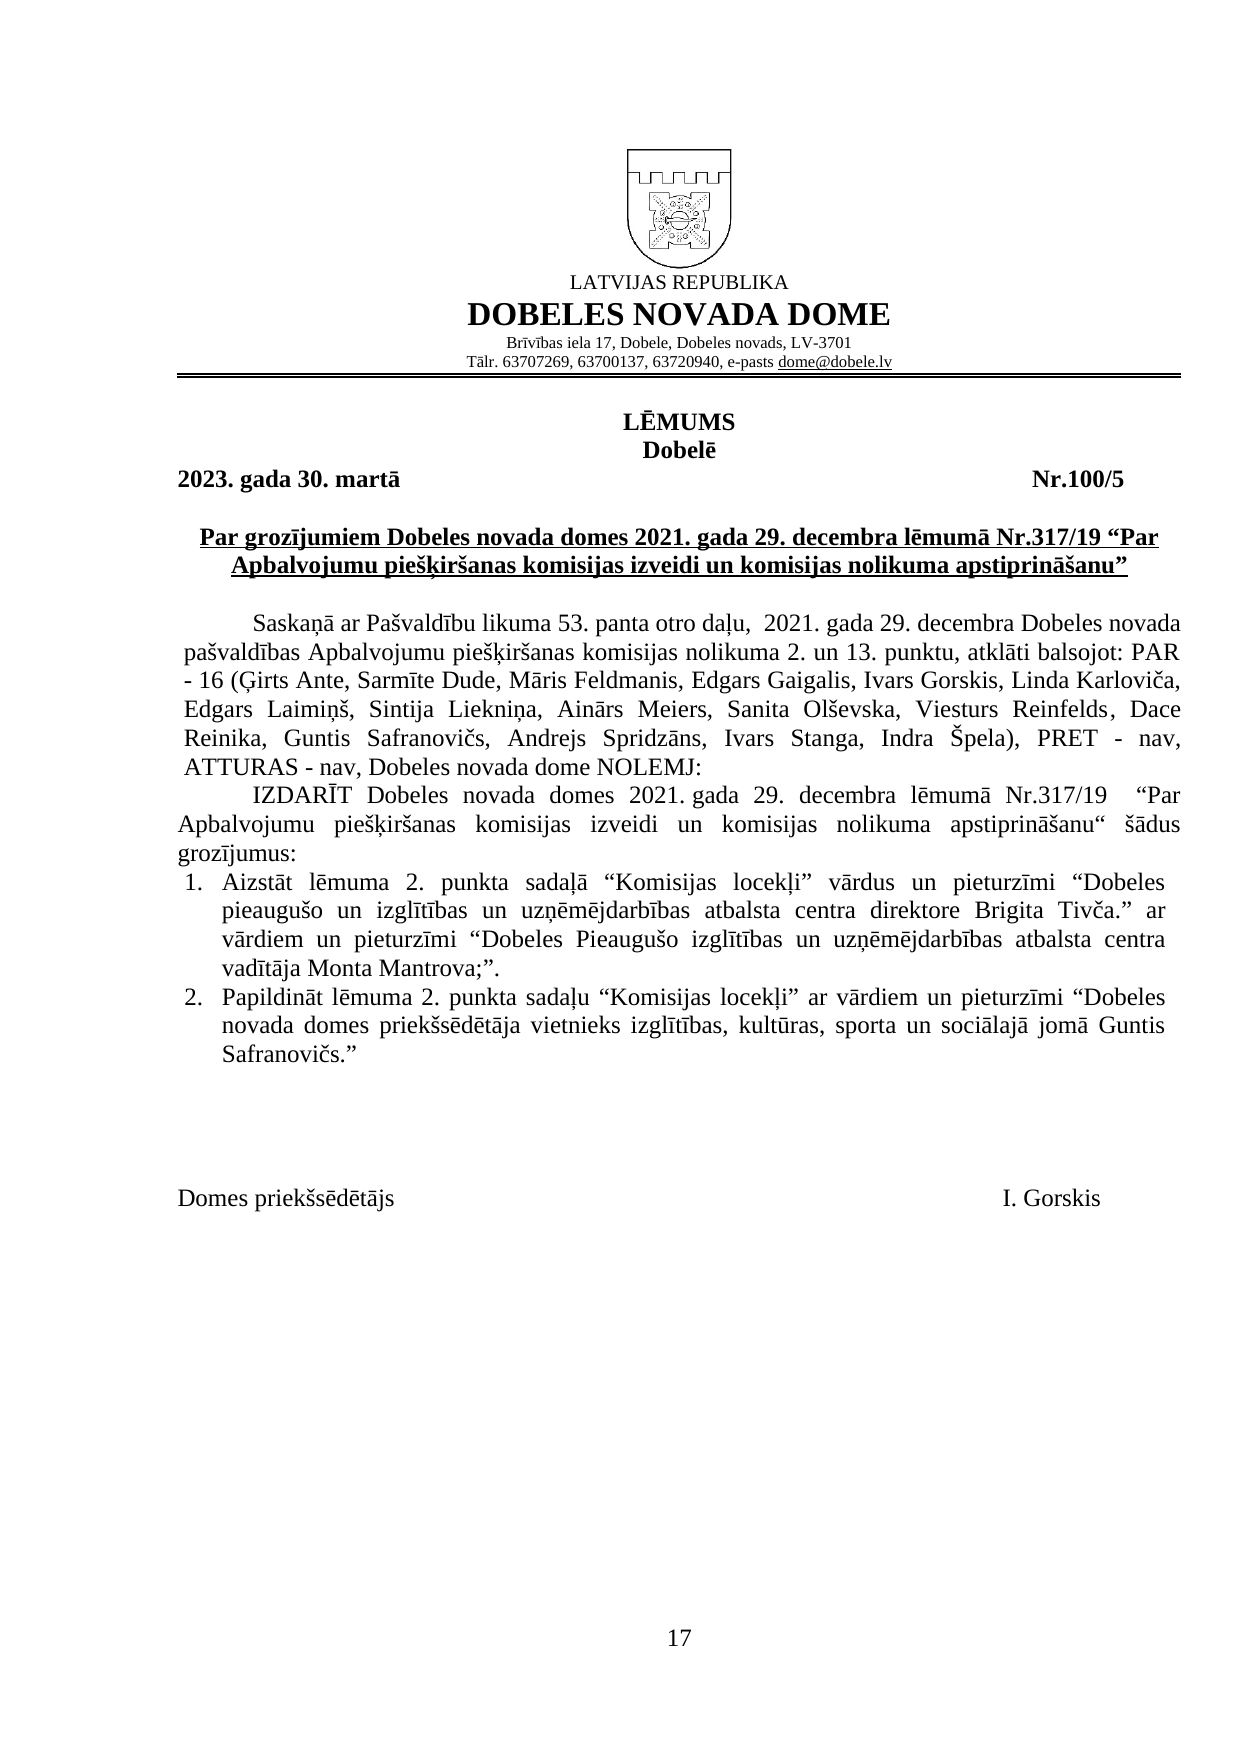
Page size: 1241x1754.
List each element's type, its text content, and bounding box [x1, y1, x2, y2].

text Brīvības iela 17, Dobele, Dobeles novads, LV-3701 [177, 333, 1181, 352]
text LATVIJAS REPUBLIKA [177, 270, 1181, 294]
text Par grozījumiem Dobeles novada domes 2021. gada 29. decembra lēmumā Nr.317/19 “Par Apbalvojumu piešķiršanas komisijas izveidi un komisijas nolikuma apstiprināšanu” [177, 522, 1181, 579]
picture [623, 146, 735, 271]
text LĒMUMS [177, 407, 1181, 435]
text 2023. gada 30. martā Nr.100/5 [177, 464, 1181, 493]
text IZDARĪT Dobeles novada domes 2021. gada 29. decembra lēmumā Nr.317/19 “Par Apbalvojumu piešķiršanas komisijas izveidi un komisijas nolikuma apstiprināšanu“ šādus grozījumus: [177, 780, 1181, 867]
text Domes priekšsēdētājs I. Gorskis [177, 1183, 1187, 1212]
text DOBELES NOVADA DOME [177, 294, 1181, 333]
text Saskaņā ar Pašvaldību likuma 53. panta otro daļu, 2021. gada 29. decembra Dobeles novada pašvaldības Apbalvojumu piešķiršanas komisijas nolikuma 2. un 13. punktu, atklāti balsojot: PAR - 16 (Ģirts Ante, Sarmīte Dude, Māris Feldmanis, Edgars Gaigalis, Ivars Gorskis, Linda Karloviča, Edgars Laimiņš, Sintija Liekniņa, Ainārs Meiers, Sanita Olševska, Viesturs Reinfelds, Dace Reinika, Guntis Safranovičs, Andrejs Spridzāns, Ivars Stanga, Indra Špela), PRET - nav, ATTURAS - nav, Dobeles novada dome NOLEMJ: [183, 608, 1181, 780]
text Tālr. 63707269, 63700137, 63720940, e-pasts dome@dobele.lv [177, 352, 1181, 373]
list Papildināt lēmuma 2. punkta sadaļu “Komisijas locekļi” ar vārdiem un pieturzīmi “Dobeles novada domes priekšsēdētāja vietnieks izglītības, kultūras, sporta un sociālajā jomā Guntis Safranovičs.” [184, 982, 1166, 1068]
text Dobelē [177, 435, 1181, 464]
list Aizstāt lēmuma 2. punkta sadaļā “Komisijas locekļi” vārdus un pieturzīmi “Dobeles pieaugušo un izglītības un uzņēmējdarbības atbalsta centra direktore Brigita Tivča.” ar vārdiem un pieturzīmi “Dobeles Pieaugušo izglītības un uzņēmējdarbības atbalsta centra vadītāja Monta Mantrova;”. [184, 867, 1166, 982]
